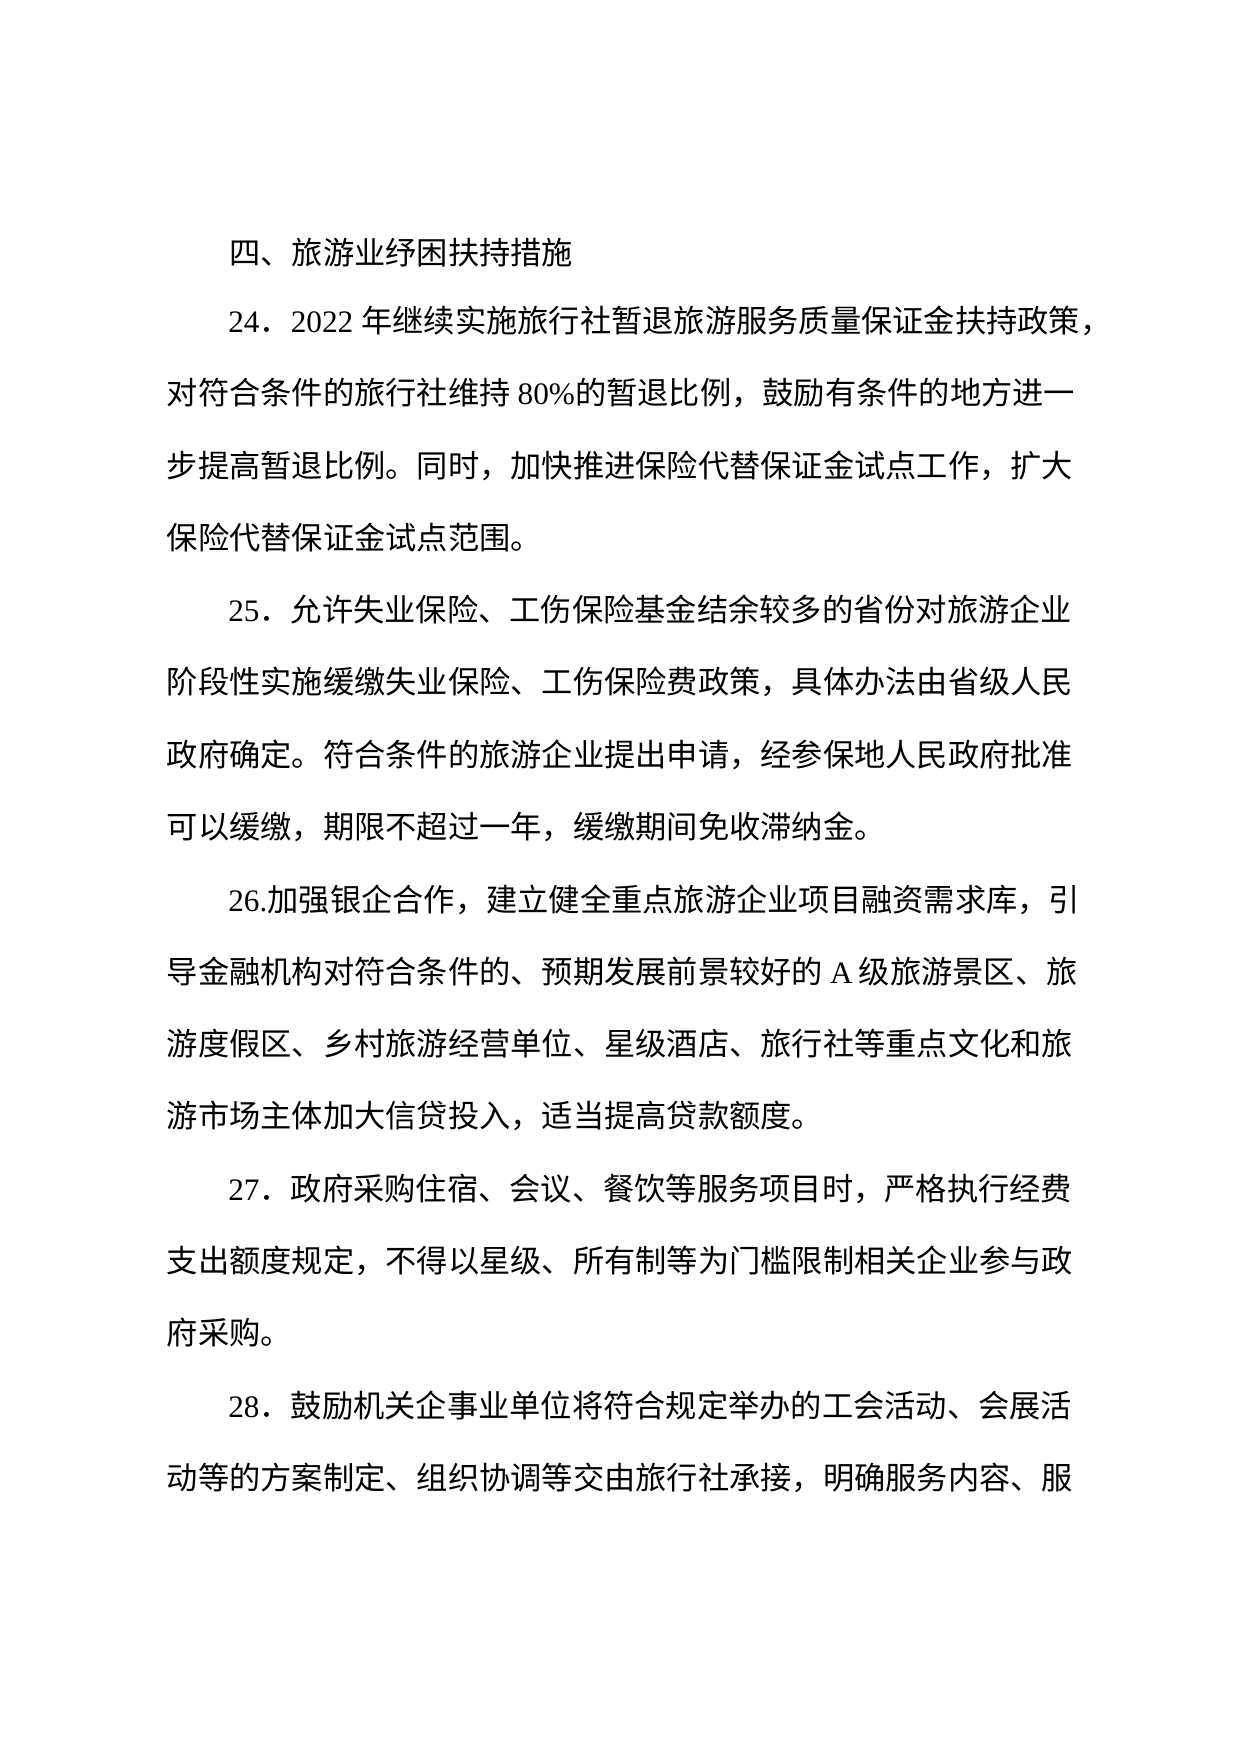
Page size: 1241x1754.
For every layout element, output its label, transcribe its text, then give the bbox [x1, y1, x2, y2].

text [167, 1381, 1098, 1498]
text 26.加强银企合作，建立健全重点旅游企业项目融资需求库，引导金融机构对符合条件的、预期发展前景较好的 A 级旅游景区、旅游度假区、乡村旅游经营单位、星级酒店、旅行社等重点文化和旅游市场主体加大信贷投入，适当提高贷款额度。 [167, 875, 1098, 1137]
subtitle 四、旅游业纾困扶持措施 [229, 228, 1098, 273]
text 24．2022 年继续实施旅行社暂退旅游服务质量保证金扶持政策，对符合条件的旅行社维持 80%的暂退比例，鼓励有条件的地方进一步提高暂退比例。同时，加快推进保险代替保证金试点工作，扩大保险代替保证金试点范围。 [167, 296, 1098, 558]
text 25．允许失业保险、工伤保险基金结余较多的省份对旅游企业阶段性实施缓缴失业保险、工伤保险费政策，具体办法由省级人民政府确定。符合条件的旅游企业提出申请，经参保地人民政府批准可以缓缴，期限不超过一年，缓缴期间免收滞纳金。 [167, 585, 1098, 847]
text 27．政府采购住宿、会议、餐饮等服务项目时，严格执行经费支出额度规定，不得以星级、所有制等为门槛限制相关企业参与政府采购。 [167, 1164, 1073, 1354]
